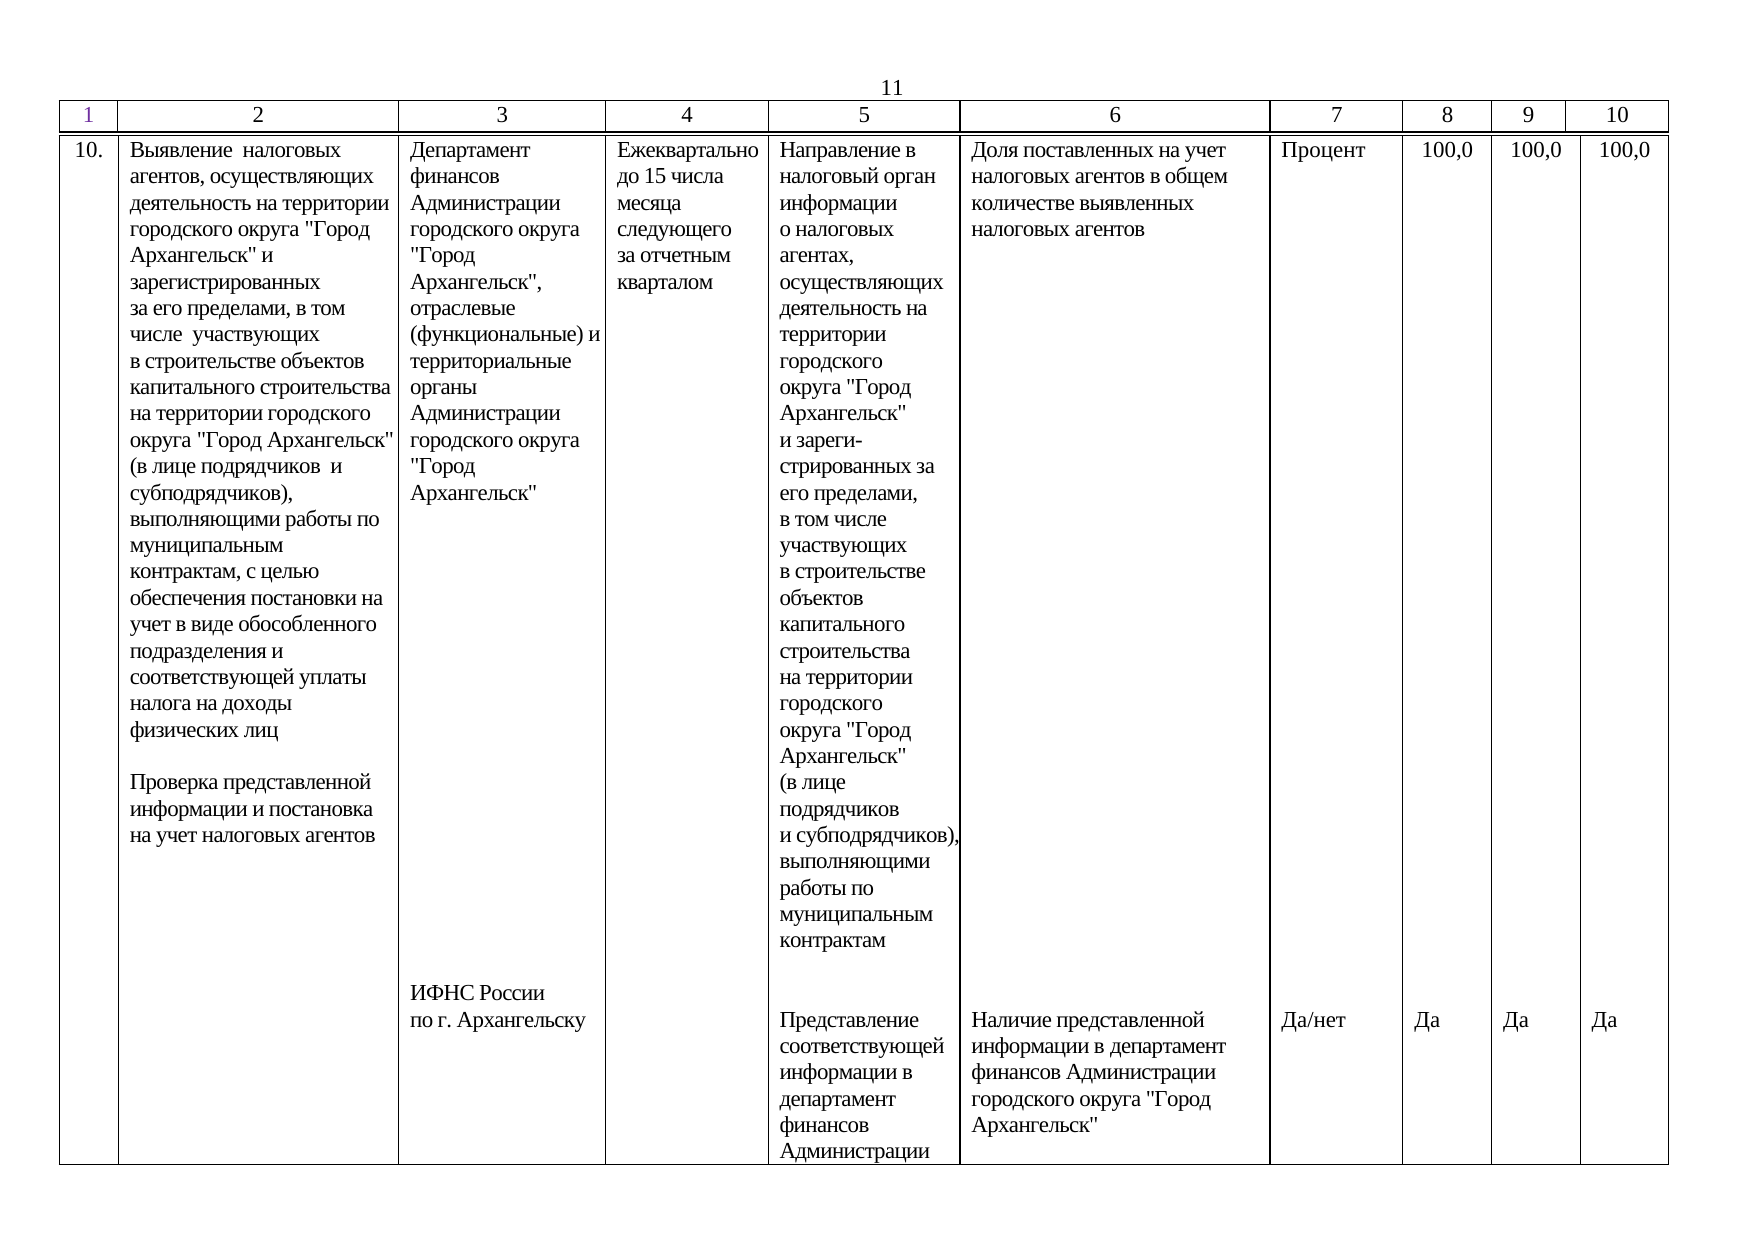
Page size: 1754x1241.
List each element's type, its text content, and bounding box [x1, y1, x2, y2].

table_header Процент Да/нет [1271, 136, 1402, 1164]
table_header 100,0 Да [1403, 136, 1491, 1164]
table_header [606, 136, 768, 1164]
table_header 100,0 Да [1492, 136, 1580, 1164]
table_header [769, 136, 959, 1164]
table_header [399, 136, 605, 1164]
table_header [119, 136, 398, 1164]
table_header 10. [60, 136, 118, 1164]
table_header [961, 136, 1269, 1164]
table_header 100,0 Да [1581, 136, 1668, 1164]
